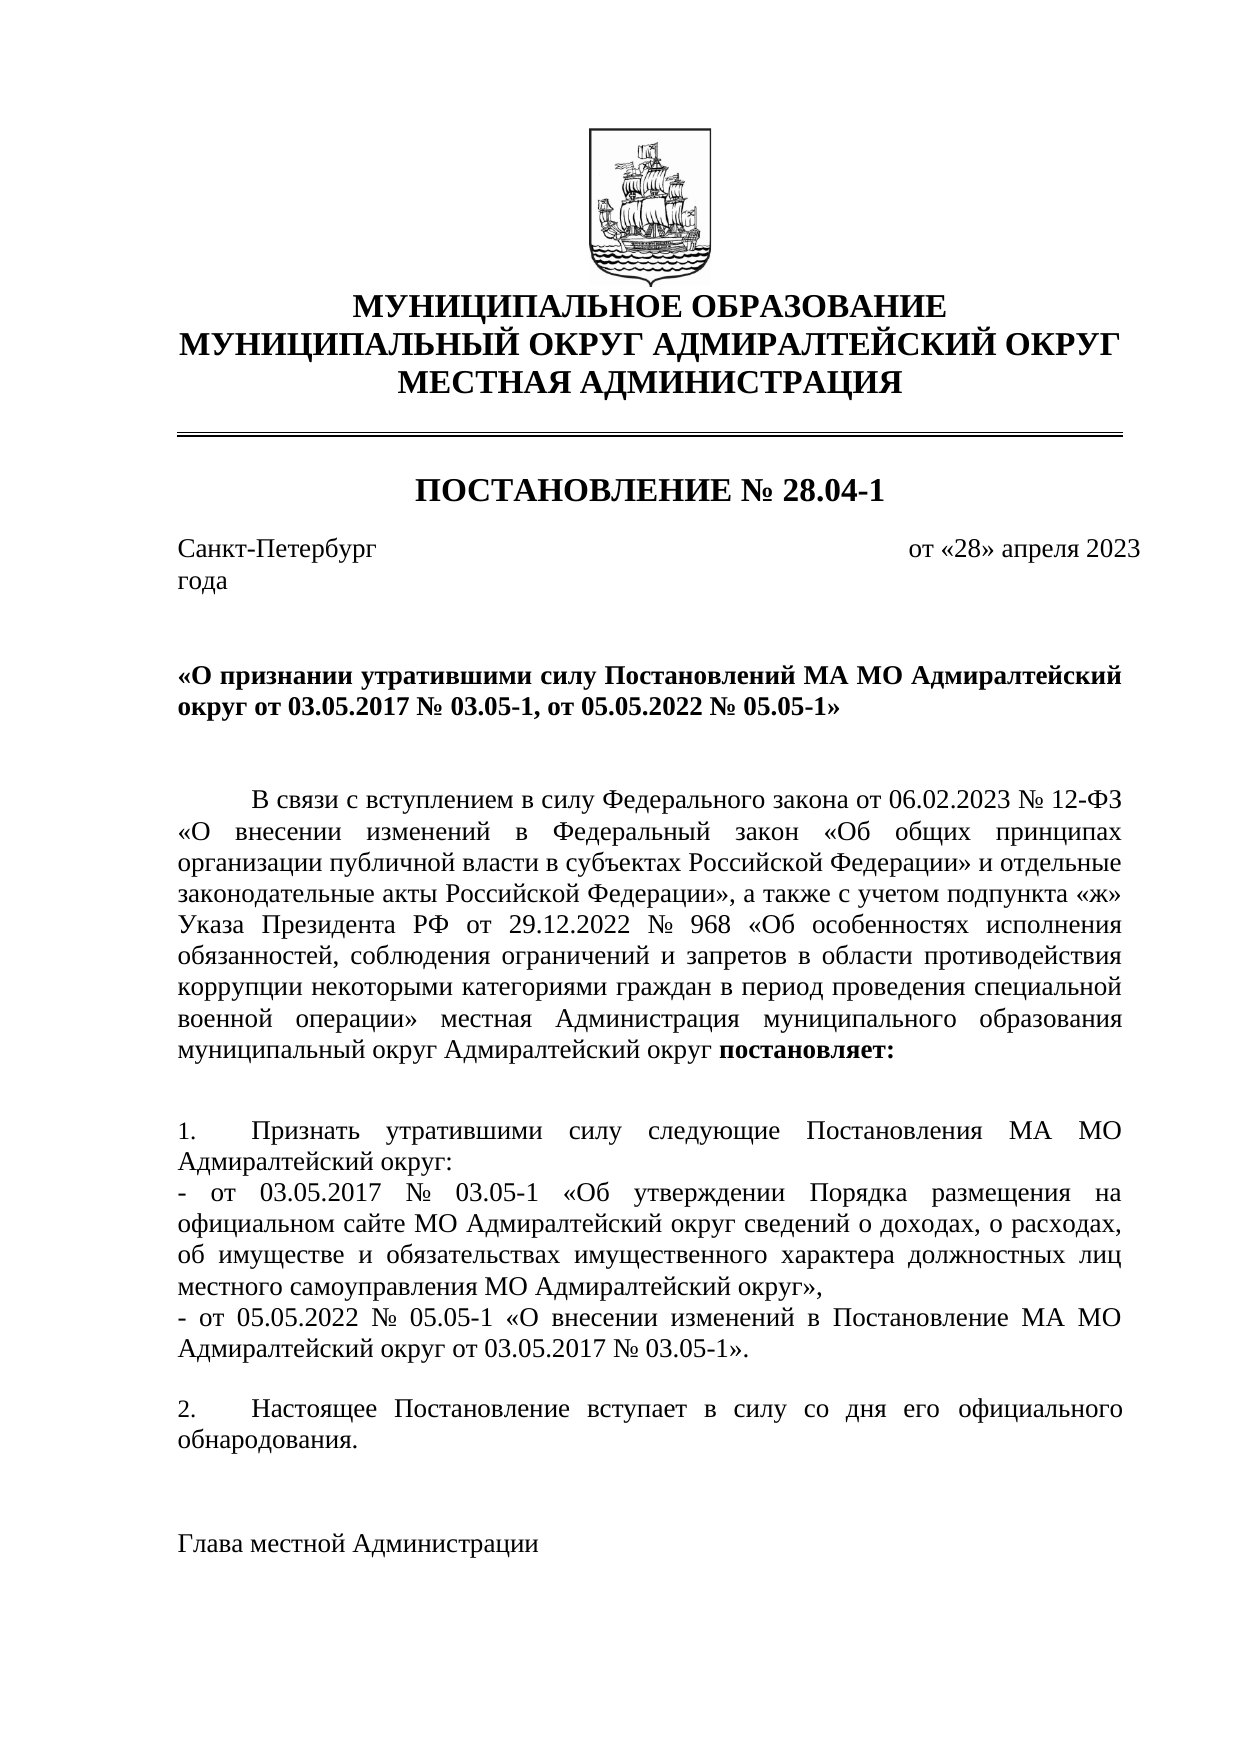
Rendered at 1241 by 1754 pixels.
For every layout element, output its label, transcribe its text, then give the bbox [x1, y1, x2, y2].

text МУНИЦИПАЛЬНОЕ ОБРАЗОВАНИЕ [177, 286, 1123, 324]
text МЕСТНАЯ АДМИНИСТРАЦИЯ [177, 363, 1123, 401]
picture [589, 128, 712, 287]
table_header Санкт-Петербург от «28» апреля 2023 года [166, 533, 1152, 595]
list Признать утратившими силу следующие Постановления МА МО Адмиралтейский округ: [177, 1114, 1123, 1176]
text В связи с вступлением в силу Федерального закона от 06.02.2023 № 12-ФЗ «О внесении изменений в Федеральный закон «Об общих принципах организации публичной власти в субъектах Российской Федерации» и отдельные законодательные акты Российской Федерации», а также с учетом подпункта «ж» Указа Президента РФ от 29.12.2022 № 968 «Об особенностях исполнения обязанностей, соблюдения ограничений и запретов в области противодействия коррупции некоторыми категориями граждан в период проведения специальной военной операции» местная Администрация муниципального образования муниципальный округ Адмиралтейский округ постановляет: [177, 784, 1123, 1064]
text МУНИЦИПАЛЬНЫЙ ОКРУГ АДМИРАЛТЕЙСКИЙ ОКРУГ [177, 324, 1123, 363]
table_header ПОСТАНОВЛЕНИЕ № 28.04-1 [166, 437, 1134, 508]
text Глава местной Администрации [177, 1533, 1123, 1558]
text - от 03.05.2017 № 03.05-1 «Об утверждении Порядка размещения на официальном сайте МО Адмиралтейский округ сведений о доходах, о расходах, об имуществе и обязательствах имущественного характера должностных лиц местного самоуправления МО Адмиралтейский округ», [177, 1176, 1123, 1301]
list Настоящее Постановление вступает в силу со дня его официального обнародования. [177, 1392, 1123, 1454]
text «О признании утратившими силу Постановлений МА МО Адмиралтейский округ от 03.05.2017 № 03.05-1, от 05.05.2022 № 05.05-1» [177, 659, 1123, 721]
text - от 05.05.2022 № 05.05-1 «О внесении изменений в Постановление МА МО Адмиралтейский округ от 03.05.2017 № 03.05-1». [177, 1301, 1123, 1363]
